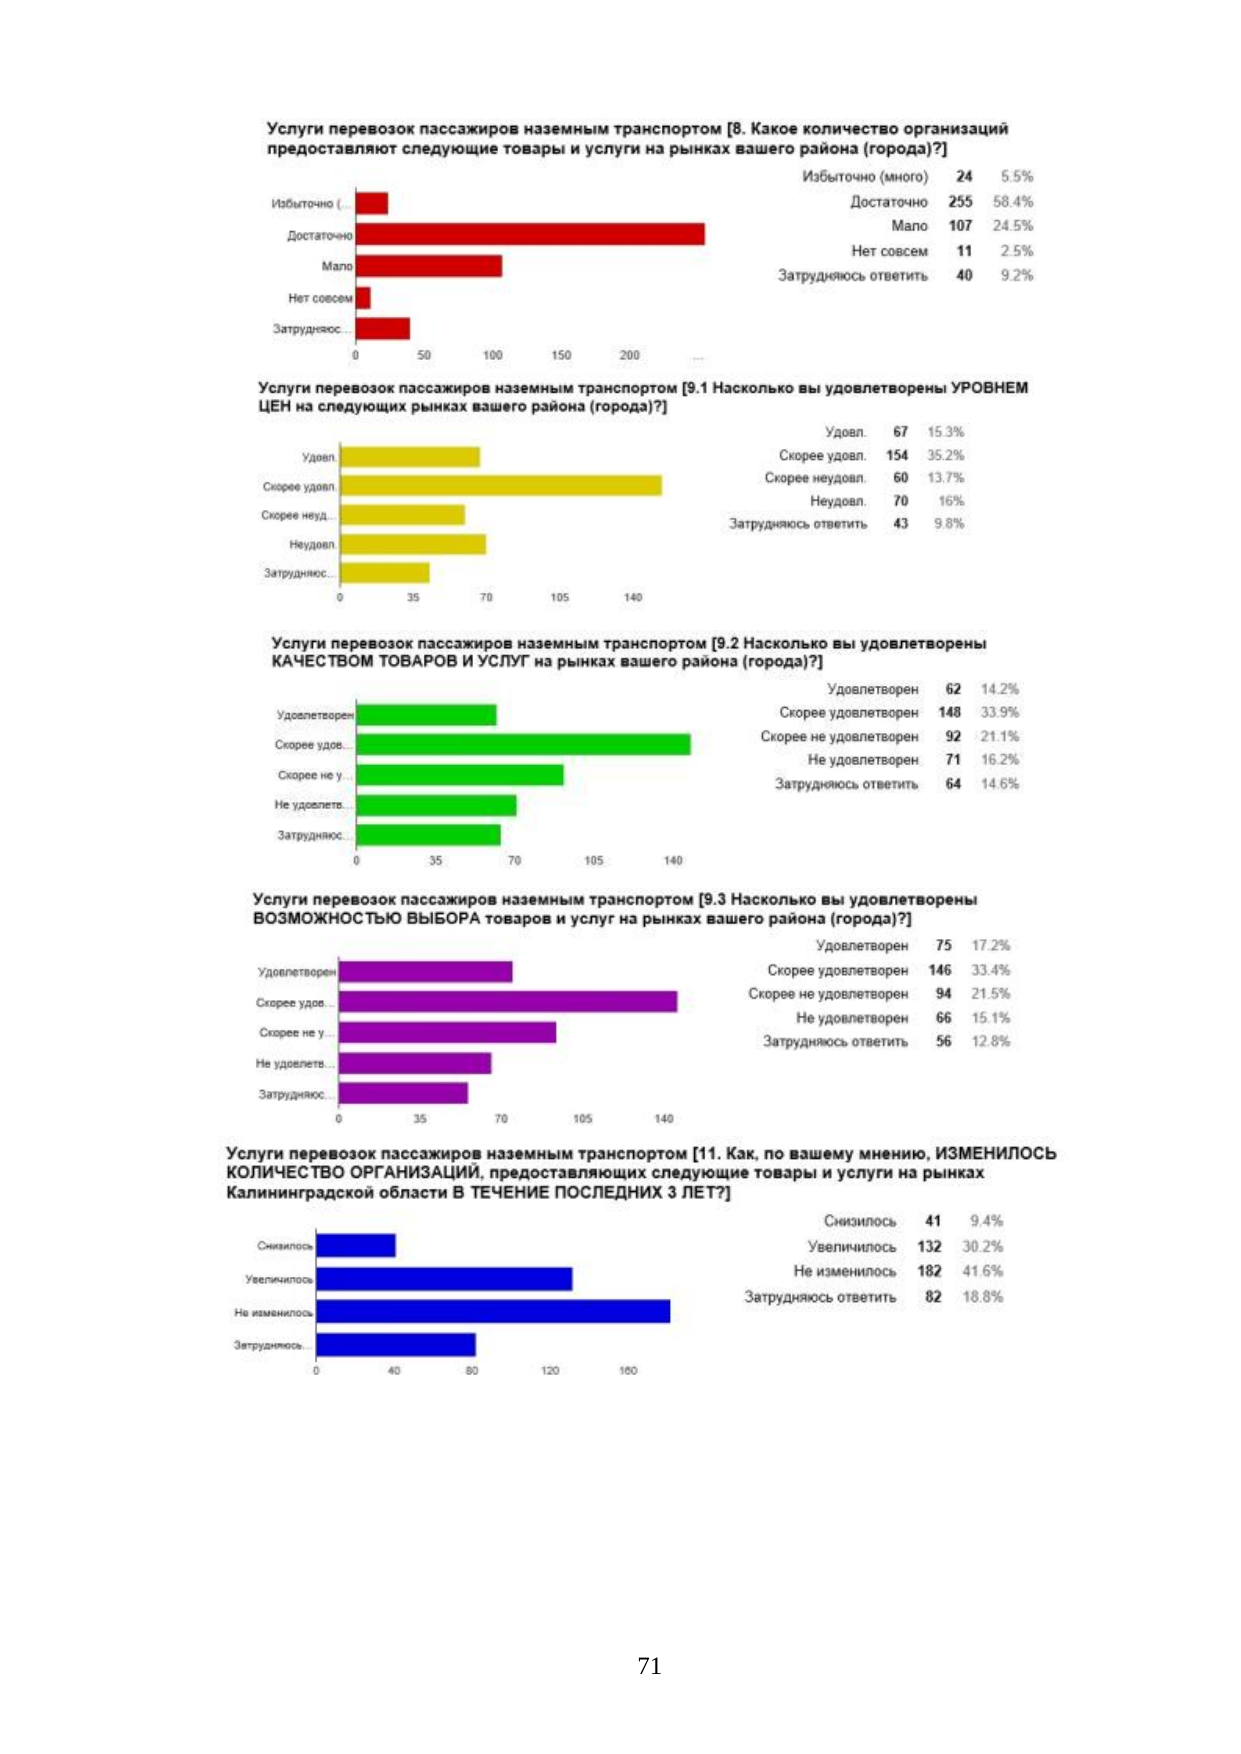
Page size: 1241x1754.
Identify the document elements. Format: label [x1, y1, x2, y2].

picture [217, 118, 1082, 1397]
